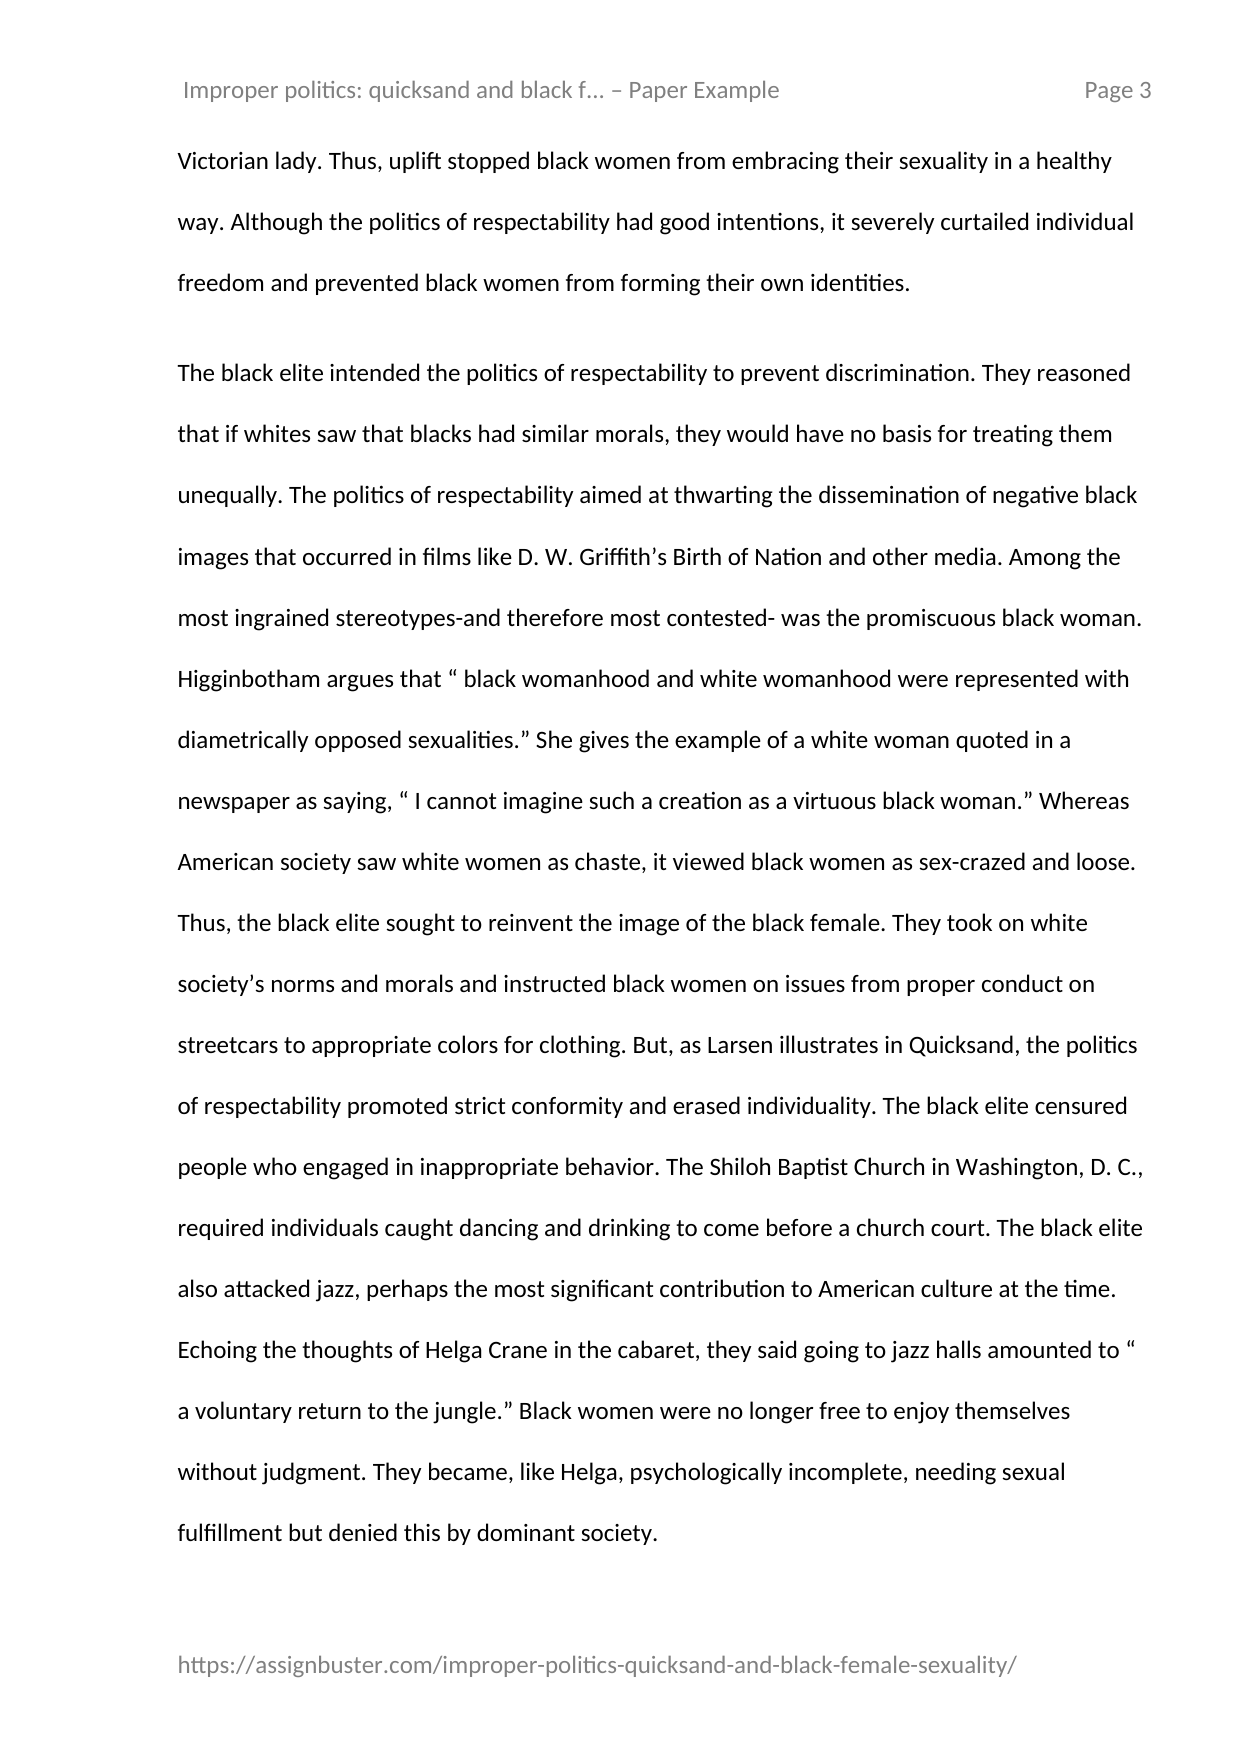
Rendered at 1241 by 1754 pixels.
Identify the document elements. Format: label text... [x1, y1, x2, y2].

text The black elite intended the politics of respectability to prevent discrimination. They reasoned that if whites saw that blacks had similar morals, they would have no basis for treating them unequally. The politics of respectability aimed at thwarting the dissemination of negative black images that occurred in films like D. W. Griffith’s Birth of Nation and other media. Among the most ingrained stereotypes-and therefore most contested- was the promiscuous black woman. Higginbotham argues that “ black womanhood and white womanhood were represented with diametrically opposed sexualities.” She gives the example of a white woman quoted in a newspaper as saying, “ I cannot imagine such a creation as a virtuous black woman.” Whereas American society saw white women as chaste, it viewed black women as sex-crazed and loose. Thus, the black elite sought to reinvent the image of the black female. They took on white society’s norms and morals and instructed black women on issues from proper conduct on streetcars to appropriate colors for clothing. But, as Larsen illustrates in Quicksand, the politics of respectability promoted strict conformity and erased individuality. The black elite censured people who engaged in inappropriate behavior. The Shiloh Baptist Church in Washington, D. C., required individuals caught dancing and drinking to come before a church court. The black elite also attacked jazz, perhaps the most significant contribution to American culture at the time. Echoing the thoughts of Helga Crane in the cabaret, they said going to jazz halls amounted to “ a voluntary return to the jungle.” Black women were no longer free to enjoy themselves without judgment. They became, like Helga, psychologically incomplete, needing sexual fulfillment but denied this by dominant society. [177, 358, 1152, 1548]
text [177, 145, 1152, 298]
